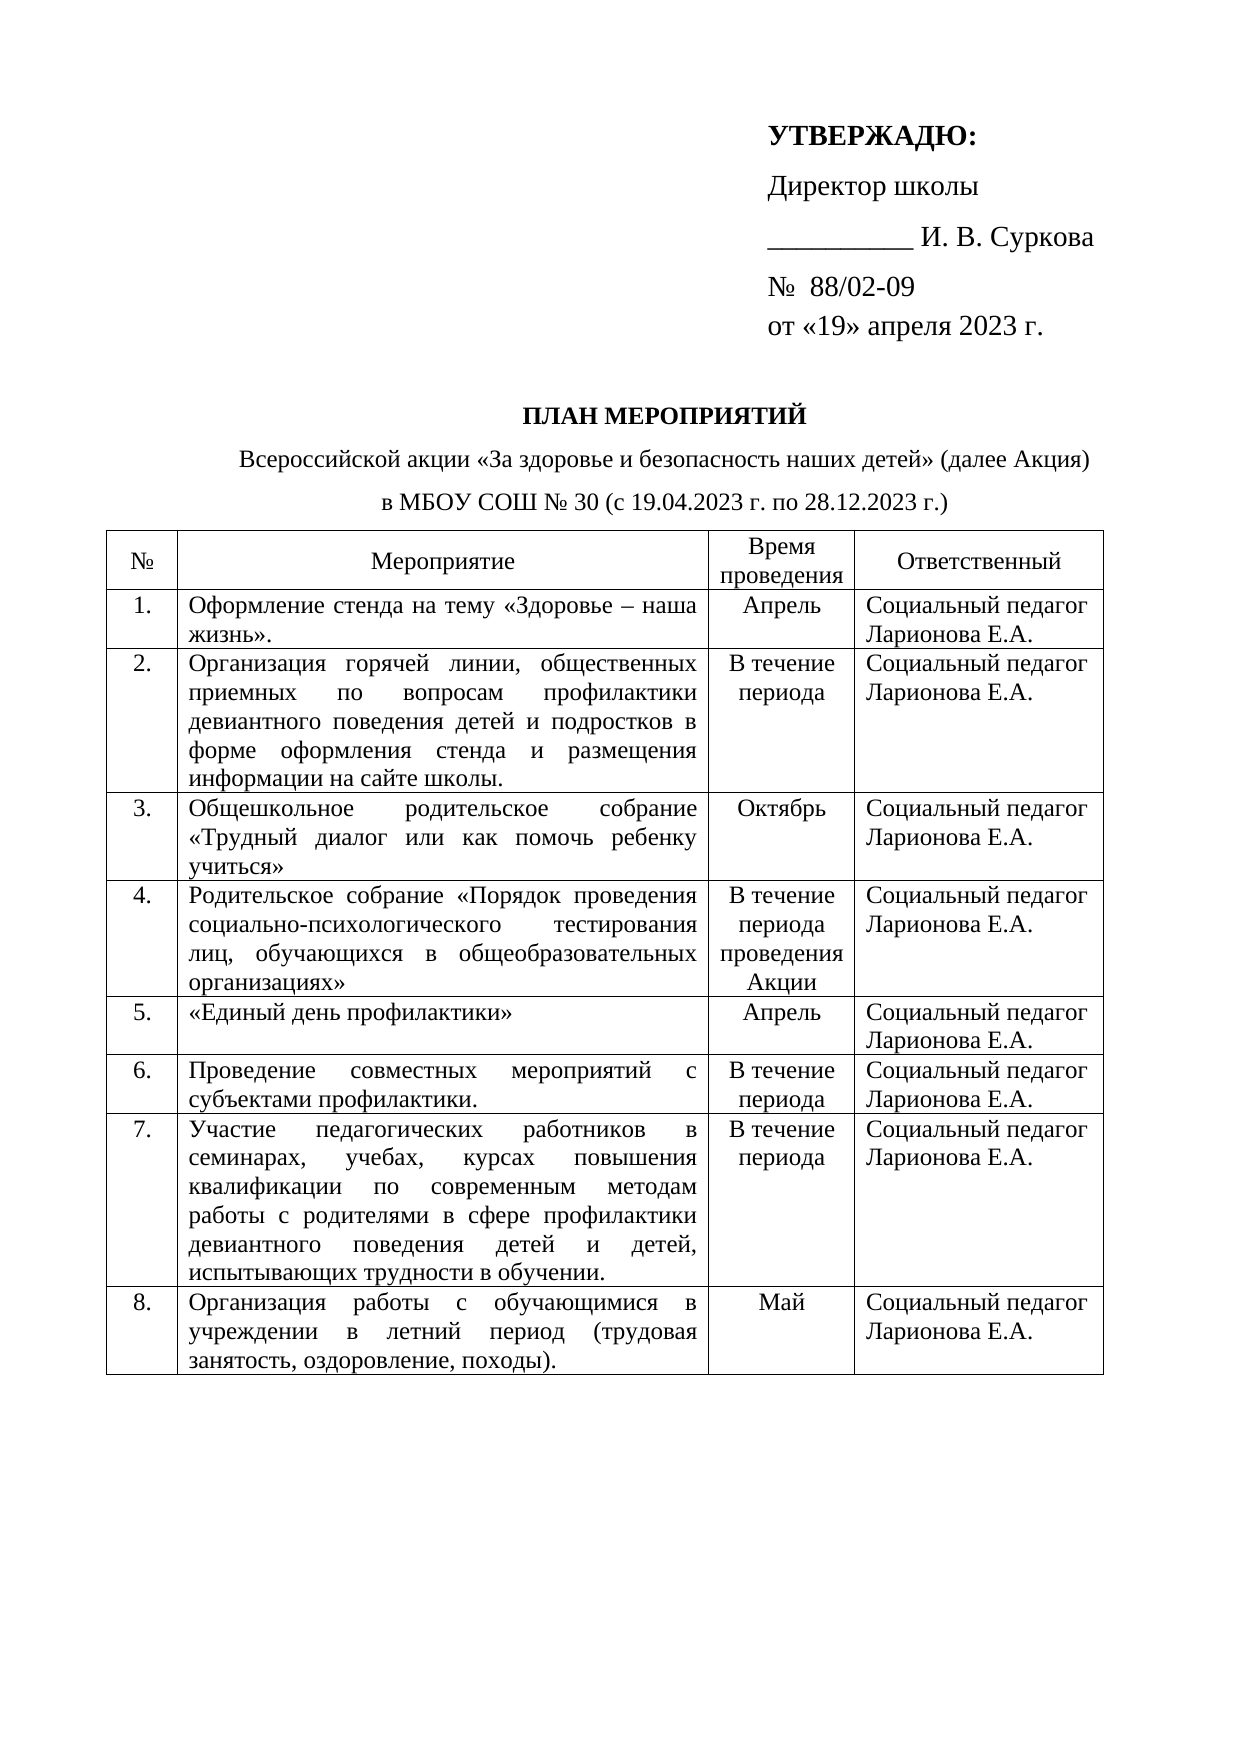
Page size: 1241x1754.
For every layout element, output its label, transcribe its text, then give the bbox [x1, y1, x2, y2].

table_cell Социальный педагог Ларионова Е.А. [855, 881, 1103, 996]
table_cell [107, 997, 177, 1054]
table_cell В течение периода [709, 649, 854, 792]
text в МБОУ СОШ № 30 (с 19.04.2023 г. по 28.12.2023 г.) [118, 487, 1152, 516]
table_cell [107, 649, 177, 792]
table_header № [107, 531, 177, 589]
text Всероссийской акции «За здоровье и безопасность наших детей» (далее Акция) [118, 444, 1152, 473]
table_cell Общешкольное родительское собрание «Трудный диалог или как помочь ребенку учиться» [178, 793, 708, 879]
table_cell Проведение совместных мероприятий с субъектами профилактики. [178, 1055, 708, 1113]
table_cell Апрель [709, 590, 854, 647]
table_cell В течение периода проведения Акции [709, 881, 854, 996]
table_cell Социальный педагог Ларионова Е.А. [855, 793, 1103, 879]
table_cell Родительское собрание «Порядок проведения социально-психологического тестирования лиц, обучающихся в общеобразовательных организациях» [178, 881, 708, 996]
table_cell Социальный педагог Ларионова Е.А. [855, 997, 1103, 1054]
text УТВЕРЖАДЮ: [693, 118, 1152, 152]
table_cell В течение периода [709, 1055, 854, 1113]
table_cell Октябрь [709, 793, 854, 879]
table_cell [107, 793, 177, 879]
table_cell Май [709, 1287, 854, 1373]
text от «19» апреля 2023 г. [693, 308, 1152, 341]
table_header Время проведения [709, 531, 854, 589]
table_cell Оформление стенда на тему «Здоровье – наша жизнь». [178, 590, 708, 647]
table_cell [107, 1114, 177, 1286]
text __________ И. В. Суркова [693, 219, 1152, 252]
table_cell Социальный педагог Ларионова Е.А. [855, 1055, 1103, 1113]
table_header Ответственный [855, 531, 1103, 589]
table_cell [107, 881, 177, 996]
table_cell [107, 590, 177, 647]
table_cell «Единый день профилактики» [178, 997, 708, 1054]
text ПЛАН МЕРОПРИЯТИЙ [118, 401, 1152, 430]
table_cell [107, 1055, 177, 1113]
text № 88/02-09 [177, 269, 1152, 303]
text Директор школы [693, 168, 1152, 202]
table_cell В течение периода [709, 1114, 854, 1286]
table_cell Социальный педагог Ларионова Е.А. [855, 649, 1103, 792]
table_cell Социальный педагог Ларионова Е.А. [855, 1287, 1103, 1373]
table_cell Организация горячей линии, общественных приемных по вопросам профилактики девиантного поведения детей и подростков в форме оформления стенда и размещения информации на сайте школы. [178, 649, 708, 792]
table_cell [107, 1287, 177, 1373]
table_cell Социальный педагог Ларионова Е.А. [855, 590, 1103, 647]
table_header Мероприятие [178, 531, 708, 589]
table_cell Апрель [709, 997, 854, 1054]
table_cell Социальный педагог Ларионова Е.А. [855, 1114, 1103, 1286]
table_cell Организация работы с обучающимися в учреждении в летний период (трудовая занятость, оздоровление, походы). [178, 1287, 708, 1373]
table_cell Участие педагогических работников в семинарах, учебах, курсах повышения квалификации по современным методам работы с родителями в сфере профилактики девиантного поведения детей и детей, испытывающих трудности в обучении. [178, 1114, 708, 1286]
